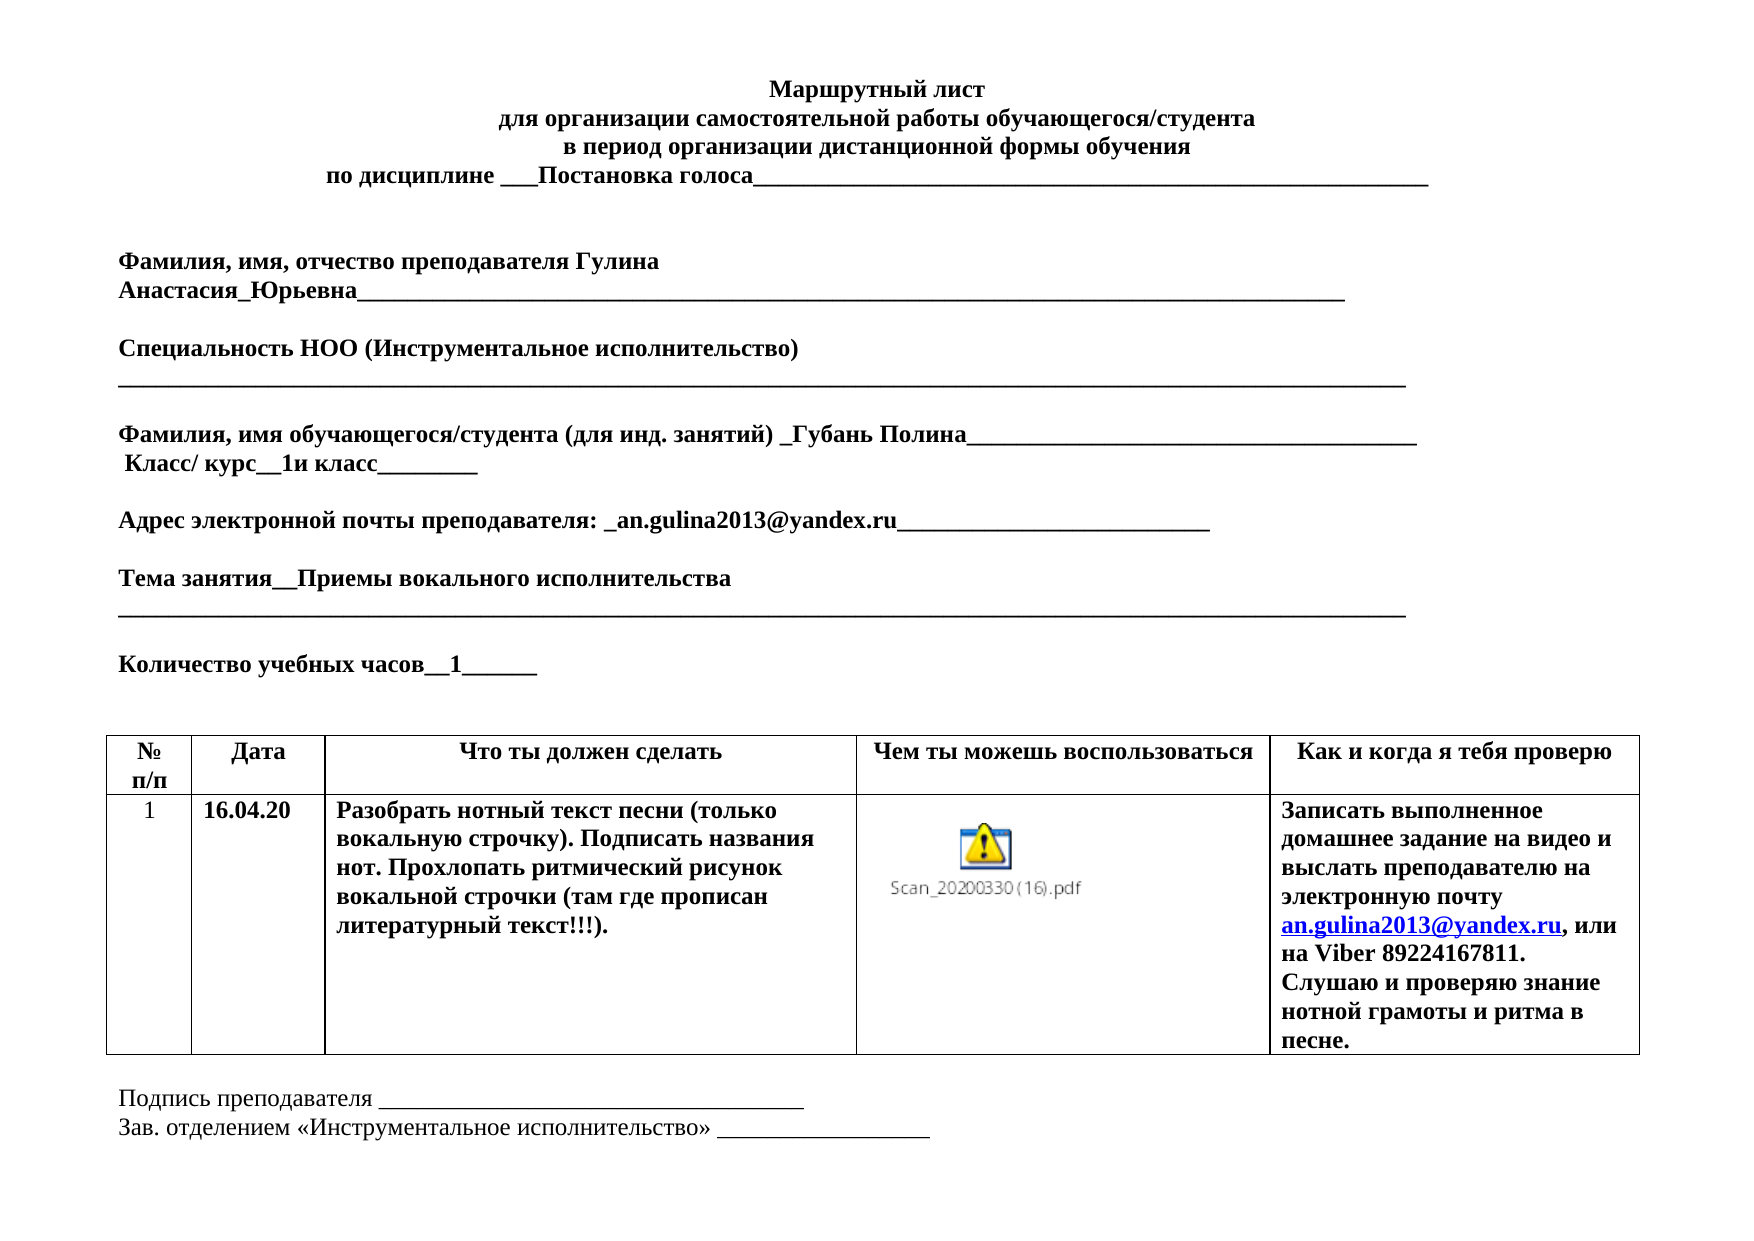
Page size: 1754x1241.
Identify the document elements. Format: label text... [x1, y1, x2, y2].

text Адрес электронной почты преподавателя: _an.gulina2013@yandex.ru_________________________ [118, 505, 1636, 534]
table_cell Записать выполненное домашнее задание на видео и выслать преподавателю на электронную почту an.gulina2013@yandex.ru, или на Viber 89224167811. Слушаю и проверяю знание нотной грамоты и ритма в песне. [1271, 795, 1639, 1053]
table_header Что ты должен сделать [326, 736, 856, 794]
text по дисциплине ___Постановка голоса______________________________________________________ [118, 160, 1636, 189]
text для организации самостоятельной работы обучающегося/студента [118, 103, 1636, 131]
table_header Как и когда я тебя проверю [1271, 736, 1639, 794]
table_cell [857, 795, 1269, 1053]
text Подпись преподавателя __________________________________ [118, 1083, 1636, 1112]
text Специальность НОО (Инструментальное исполнительство) _______________________________________________________________________________________________________ [118, 333, 1636, 390]
table_cell 16.04.20 [192, 795, 324, 1053]
text Фамилия, имя, отчество преподавателя Гулина Анастасия_Юрьевна_______________________________________________________________________________ [118, 246, 1636, 304]
text Зав. отделением «Инструментальное исполнительство» _________________ [118, 1112, 1636, 1141]
text Класс/ курс__1и класс________ [118, 448, 1636, 476]
table_cell 1 [107, 795, 191, 1053]
table_header № п/п [107, 736, 191, 794]
text в период организации дистанционной формы обучения [118, 131, 1636, 160]
table_header Чем ты можешь воспользоваться [857, 736, 1269, 794]
text Тема занятия__Приемы вокального исполнительства _______________________________________________________________________________________________________ [118, 563, 1636, 620]
text Фамилия, имя обучающегося/студента (для инд. занятий) _Губань Полина____________________________________ [118, 419, 1636, 448]
table_header Дата [192, 736, 324, 794]
text Маршрутный лист [118, 74, 1636, 103]
text Количество учебных часов__1______ [118, 649, 1636, 678]
table_cell Разобрать нотный текст песни (только вокальную строчку). Подписать названия нот. Прохлопать ритмический рисунок вокальной строчки (там где прописан литературный текст!!!). [326, 795, 856, 1053]
